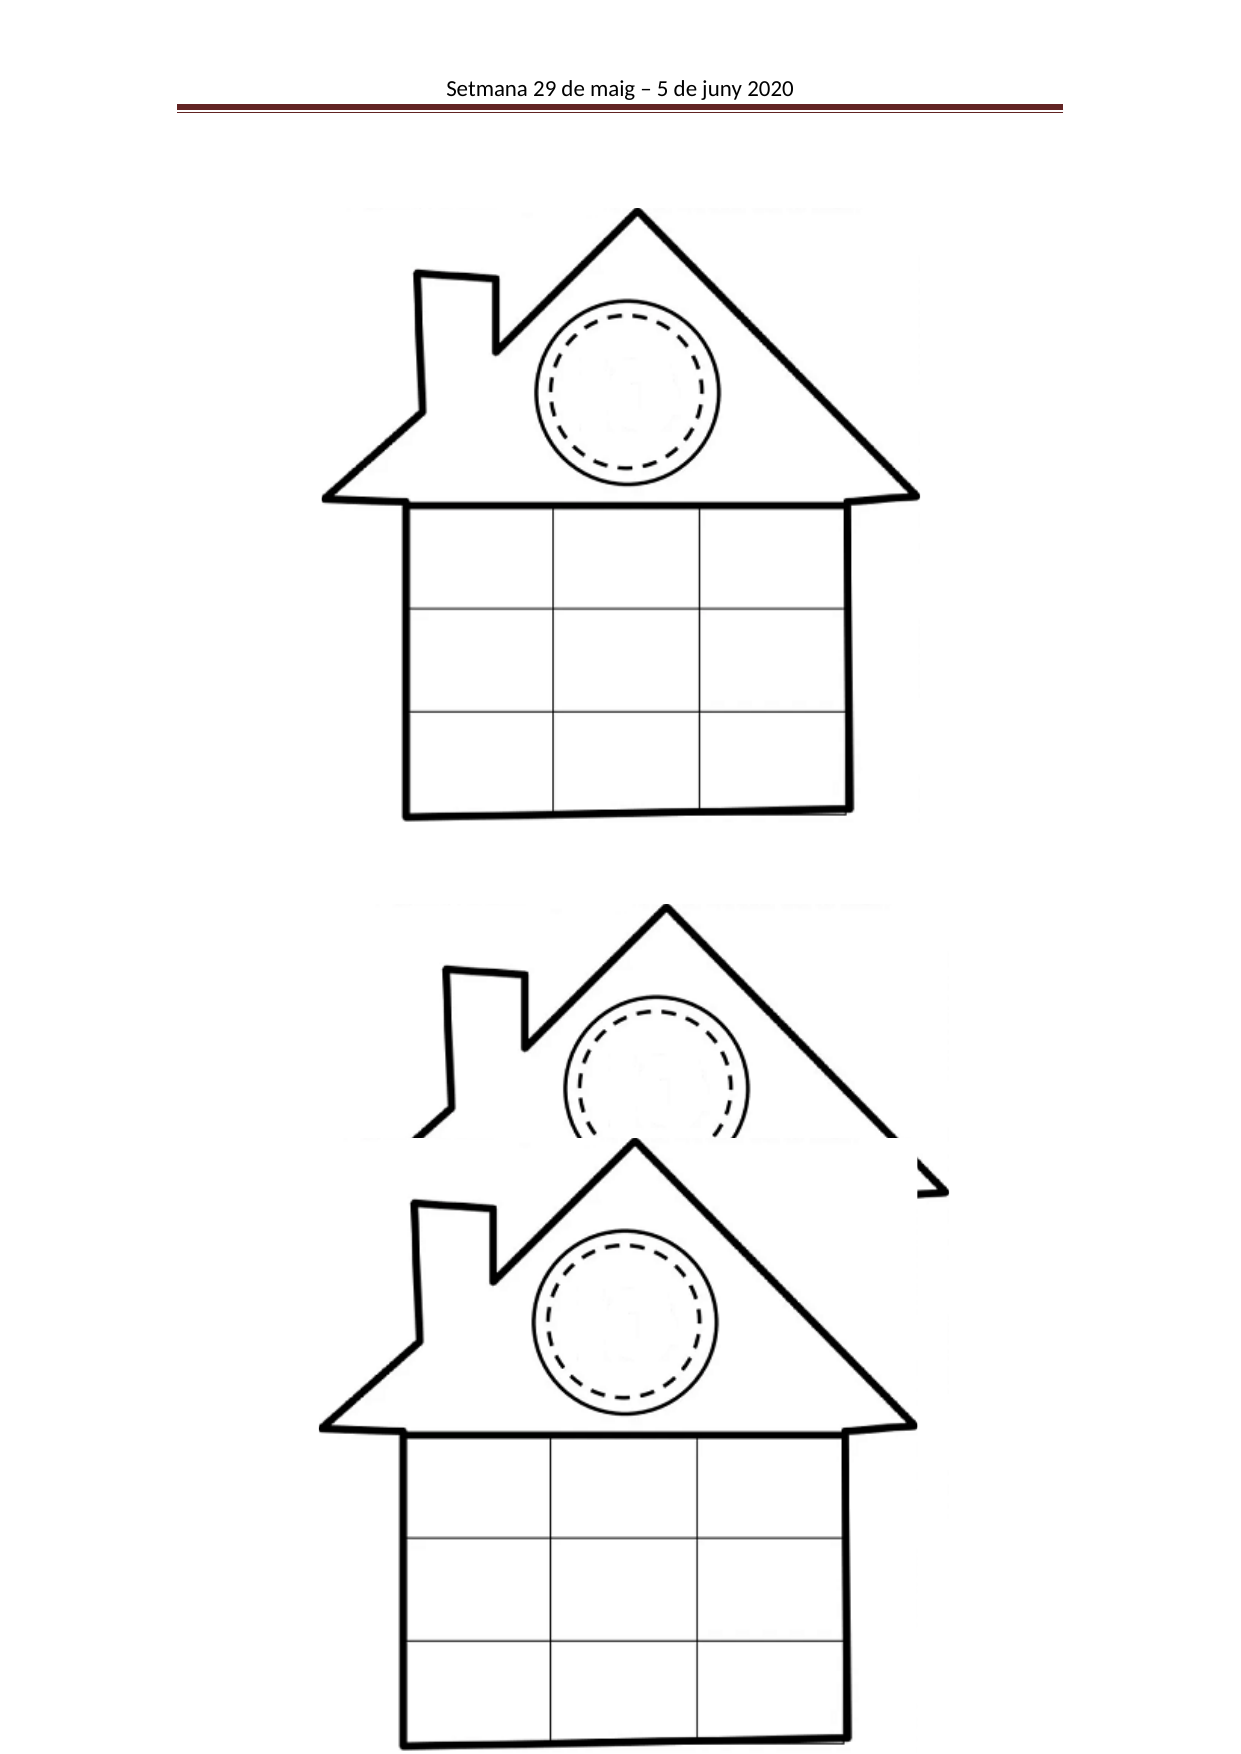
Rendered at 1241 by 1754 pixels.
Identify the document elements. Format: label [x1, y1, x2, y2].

picture [320, 208, 920, 821]
picture [317, 904, 949, 1750]
